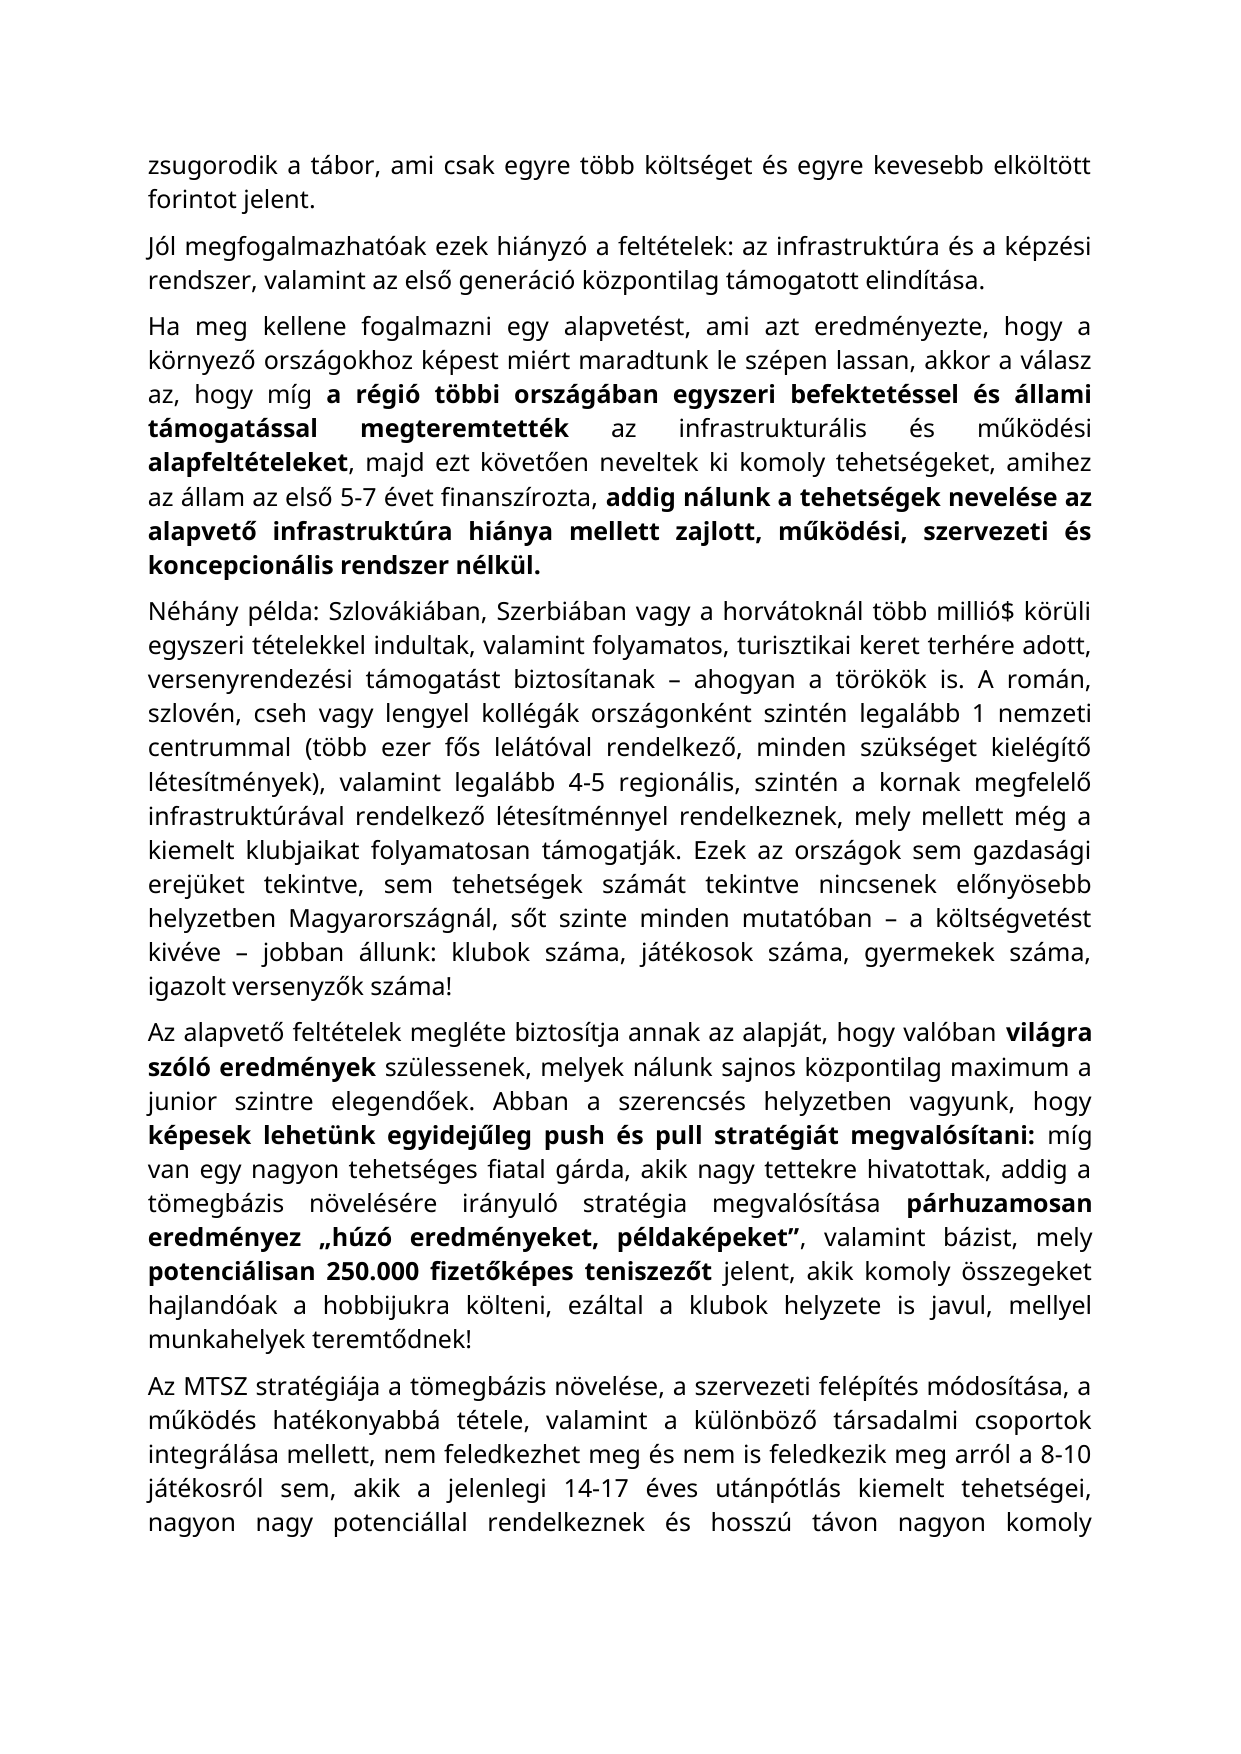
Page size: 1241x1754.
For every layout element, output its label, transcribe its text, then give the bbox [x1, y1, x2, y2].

text Jól megfogalmazhatóak ezek hiányzó a feltételek: az infrastruktúra és a képzési rendszer, valamint az első generáció központilag támogatott elindítása. [148, 228, 1093, 296]
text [148, 148, 1093, 216]
text Az alapvető feltételek megléte biztosítja annak az alapját, hogy valóban világra szóló eredmények szülessenek, melyek nálunk sajnos központilag maximum a junior szintre elegendőek. Abban a szerencsés helyzetben vagyunk, hogy képesek lehetünk egyidejűleg push és pull stratégiát megvalósítani: míg van egy nagyon tehetséges fiatal gárda, akik nagy tettekre hivatottak, addig a tömegbázis növelésére irányuló stratégia megvalósítása párhuzamosan eredményez „húzó eredményeket, példaképeket”, valamint bázist, mely potenciálisan 250.000 fizetőképes teniszezőt jelent, akik komoly összegeket hajlandóak a hobbijukra költeni, ezáltal a klubok helyzete is javul, mellyel munkahelyek teremtődnek! [148, 1015, 1093, 1356]
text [148, 1368, 1093, 1538]
text Néhány példa: Szlovákiában, Szerbiában vagy a horvátoknál több millió$ körüli egyszeri tételekkel indultak, valamint folyamatos, turisztikai keret terhére adott, versenyrendezési támogatást biztosítanak – ahogyan a törökök is. A román, szlovén, cseh vagy lengyel kollégák országonként szintén legalább 1 nemzeti centrummal (több ezer fős lelátóval rendelkező, minden szükséget kielégítő létesítmények), valamint legalább 4-5 regionális, szintén a kornak megfelelő infrastruktúrával rendelkező létesítménnyel rendelkeznek, mely mellett még a kiemelt klubjaikat folyamatosan támogatják. Ezek az országok sem gazdasági erejüket tekintve, sem tehetségek számát tekintve nincsenek előnyösebb helyzetben Magyarországnál, sőt szinte minden mutatóban – a költségvetést kivéve – jobban állunk: klubok száma, játékosok száma, gyermekek száma, igazolt versenyzők száma! [148, 594, 1093, 1003]
text Ha meg kellene fogalmazni egy alapvetést, ami azt eredményezte, hogy a környező országokhoz képest miért maradtunk le szépen lassan, akkor a válasz az, hogy míg a régió többi országában egyszeri befektetéssel és állami támogatással megteremtették az infrastrukturális és működési alapfeltételeket, majd ezt követően neveltek ki komoly tehetségeket, amihez az állam az első 5-7 évet finanszírozta, addig nálunk a tehetségek nevelése az alapvető infrastruktúra hiánya mellett zajlott, működési, szervezeti és koncepcionális rendszer nélkül. [148, 309, 1093, 581]
